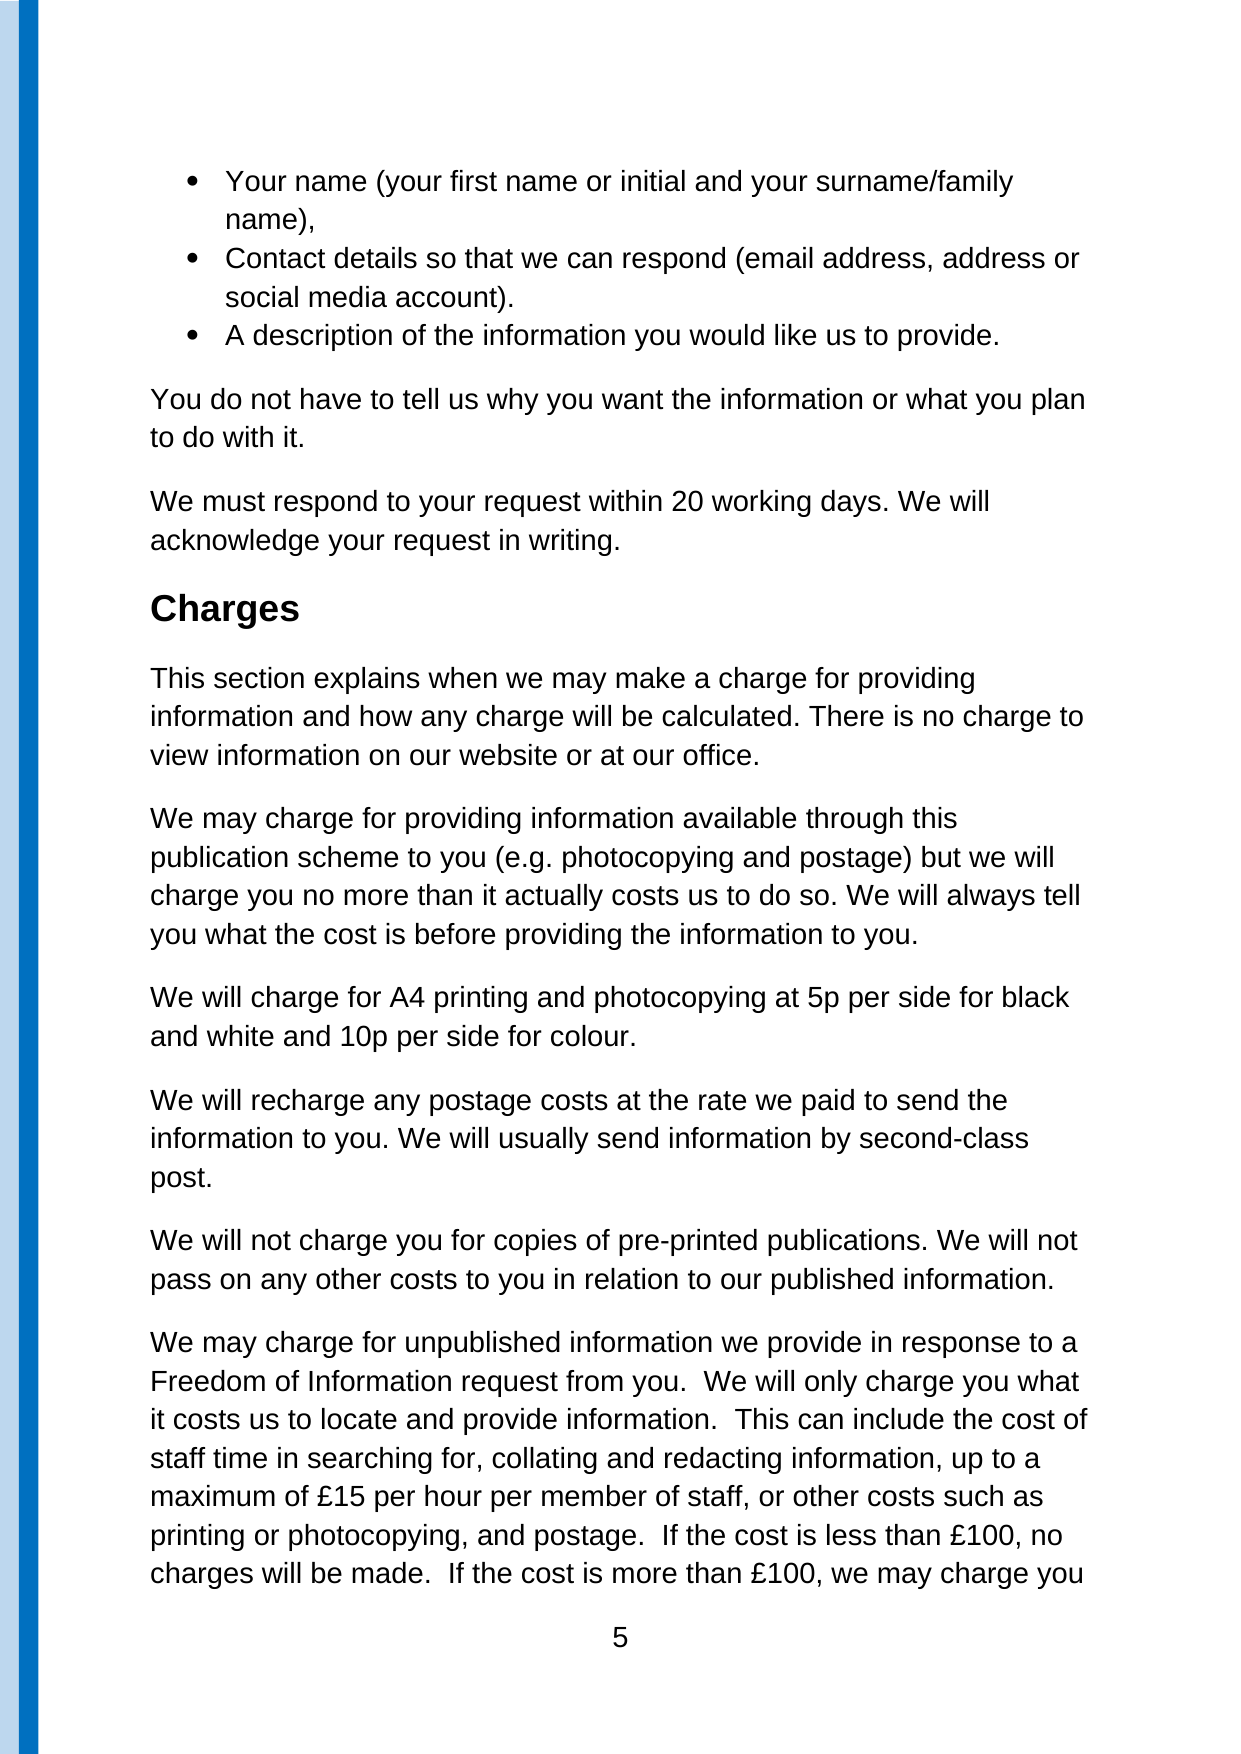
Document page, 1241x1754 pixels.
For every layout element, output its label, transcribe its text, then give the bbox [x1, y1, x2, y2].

text We may charge for providing information available through this publication scheme to you (e.g. photocopying and postage) but we will charge you no more than it actually costs us to do so. We will always tell you what the cost is before providing the information to you. [150, 801, 1090, 950]
list Contact details so that we can respond (email address, address or social media account). [187, 241, 1090, 313]
text We will recharge any postage costs at the rate we paid to send the information to you. We will usually send information by second-class post. [150, 1082, 1090, 1193]
text We will charge for A4 printing and photocopying at 5p per side for black and white and 10p per side for colour. [150, 980, 1090, 1052]
subtitle Charges [150, 586, 1090, 629]
list Your name (your first name or initial and your surname/family name), [187, 163, 1090, 236]
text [150, 1325, 1090, 1590]
text We must respond to your request within 20 working days. We will acknowledge your request in writing. [150, 484, 1090, 556]
text This section explains when we may make a charge for providing information and how any charge will be calculated. There is no charge to view information on our website or at our office. [150, 661, 1090, 771]
text You do not have to tell us why you want the information or what you plan to do with it. [150, 382, 1090, 454]
list A description of the information you would like us to provide. [187, 318, 1090, 352]
text We will not charge you for copies of pre-printed publications. We will not pass on any other costs to you in relation to our published information. [150, 1223, 1090, 1295]
